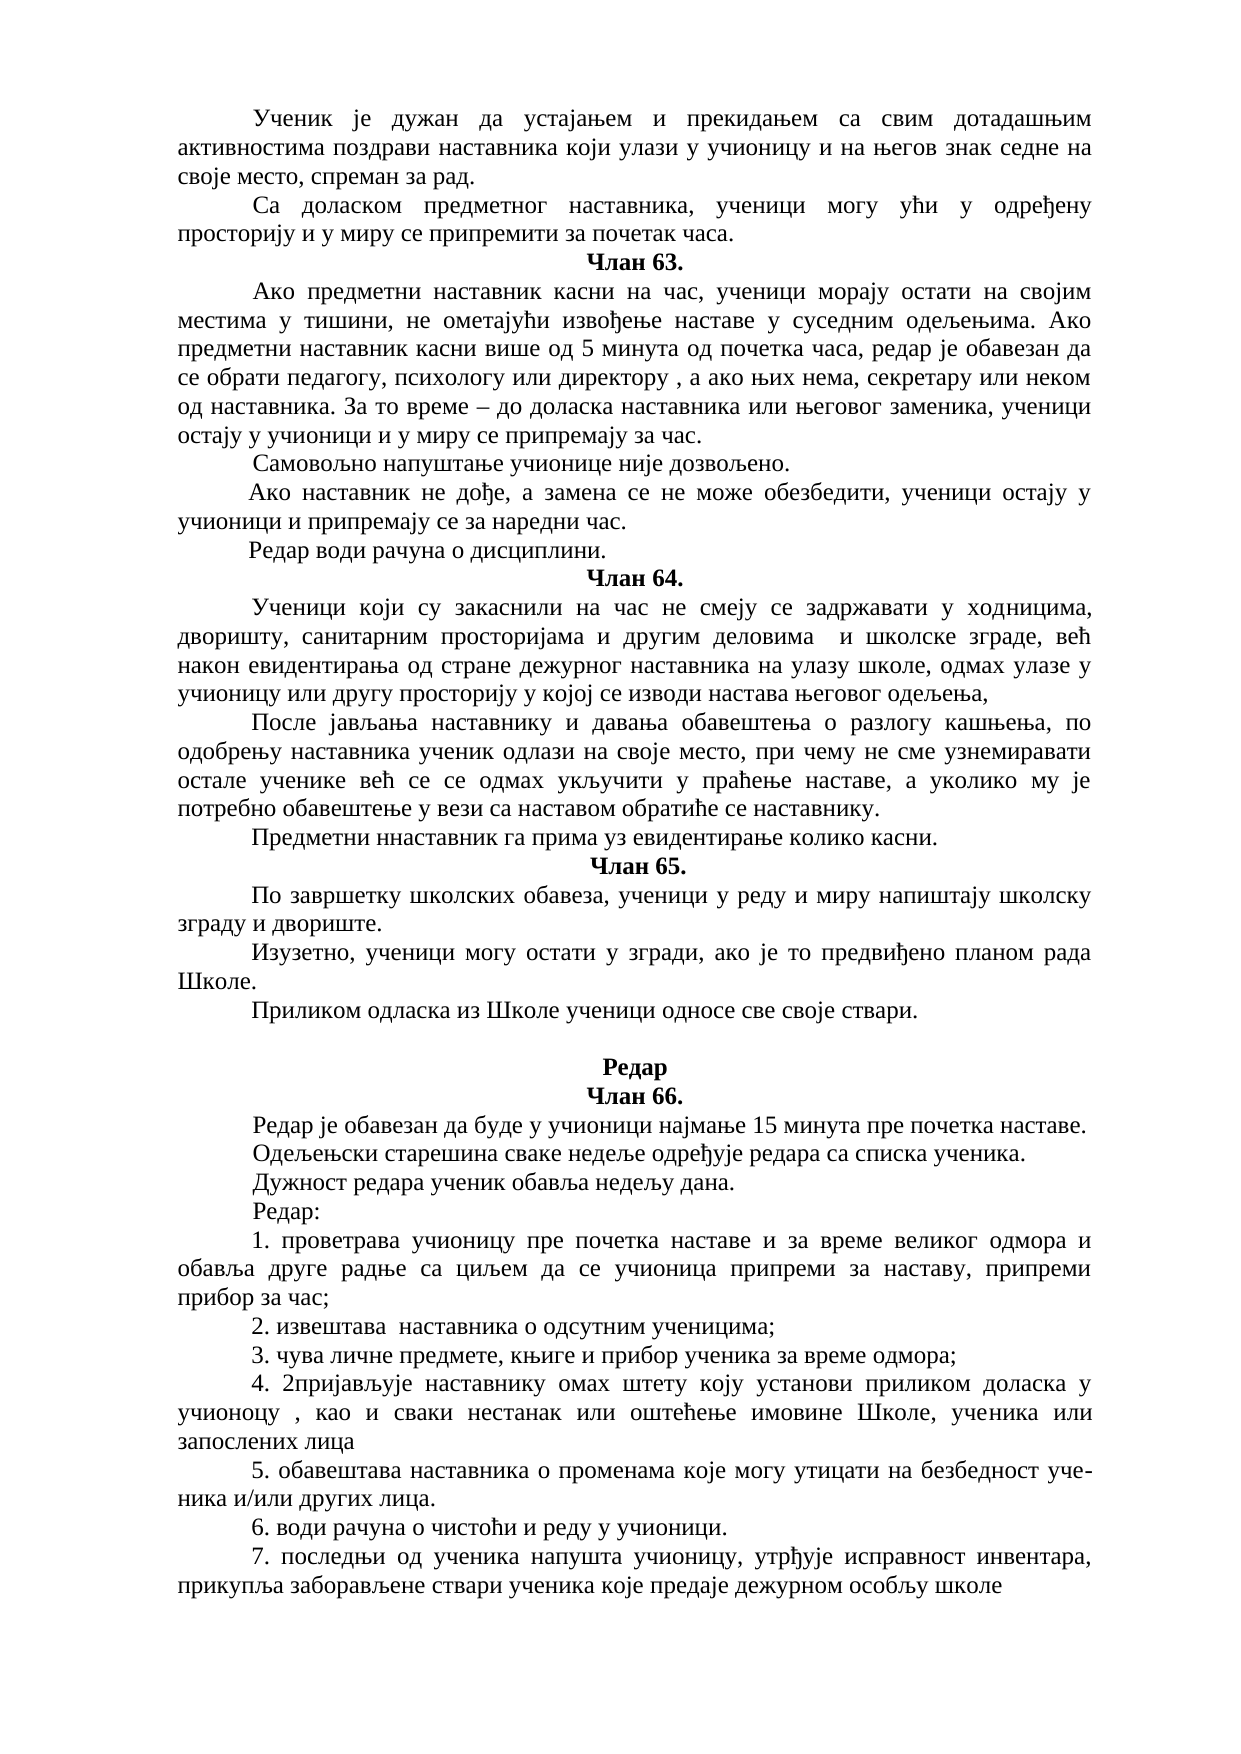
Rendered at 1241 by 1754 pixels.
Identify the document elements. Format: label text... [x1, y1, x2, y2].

text Предметни ннаставник га прима уз евидентирање колико касни. [177, 822, 1092, 851]
text 4. 2пријављује наставнику омах штету коју установи приликом доласка у учионоцу , као и сваки нестанак или оштећење имовине Школе, ученика или запослених лица [177, 1368, 1092, 1455]
text Са доласком предметног наставника, ученици могу ући у одређену просторију и у миру се припремити за почетак часа. [177, 190, 1092, 247]
text Редар води рачуна о дисциплини. [177, 535, 1092, 563]
text Изузетно, ученици могу остати у згради, ако је то предвиђено планом рада Школе. [177, 937, 1092, 995]
text По завршетку школских обавеза, ученици у реду и миру напиштају школску зграду и двориште. [177, 880, 1092, 937]
text После јављања наставнику и давања обавештења о разлогу кашњења, по одобрењу наставника ученик одлази на своје место, при чему не сме узнемиравати остале ученике већ се се одмах укључити у праћење наставе, а уколико му је потребно обавештење у вези са наставом обратиће се наставнику. [177, 707, 1092, 822]
text Ако предметни наставник касни на час, ученици морају остати на својим местима у тишини, не ометајући извођење наставе у суседним одељењима. Ако предметни наставник касни више од 5 минута од почетка часа, редар је обавезан да се обрати педагогу, психологу или директору , а ако њих нема, секретару или неком од наставника. За то време – до доласка наставника или његовог заменика, ученици остају у учионици и у миру се припремају за час. [177, 276, 1092, 448]
text 6. води рачуна о чистоћи и реду у учионици. [177, 1512, 1092, 1541]
text Одељењски старешина сваке недеље одређује редара са списка ученика. Дужност редара ученик обавља недељу дана. [177, 1138, 1092, 1196]
text 3. чува личне предмете, књиге и прибор ученика за време одмора; [177, 1340, 1092, 1368]
text Ако наставник не дође, а замена се не може обезбедити, ученици остају у учионици и припремају се за наредни час. [177, 477, 1092, 535]
text Самовољно напуштање учионице није дозвољено. [177, 448, 1092, 477]
text Ученици који су закаснили на час не смеју се задржавати у ходницима, дворишту, санитарним просторијама и другим деловима и школске зграде, већ након евидентирања од стране дежурног наставника на улазу школе, одмах улазе у учионицу или другу просторију у којој се изводи настава његовог одељења, [177, 592, 1092, 707]
text Члан 65. [177, 851, 1092, 880]
text Редар је обавезан да буде у учионици најмање 15 минута пре почетка наставе. [177, 1110, 1092, 1138]
text 1. проветрава учионицу пре почетка наставе и за време великог одмора и обавља друге радње са циљем да се учионица припреми за наставу, припреми прибор за час; [177, 1225, 1092, 1311]
text Редар: [177, 1196, 1092, 1225]
text Члан 64. [177, 563, 1092, 592]
text 2. извештава наставника о одсутним ученицима; [177, 1311, 1092, 1340]
text Редар [177, 1052, 1092, 1081]
text Приликом одласка из Школе ученици односе све своје ствари. [177, 995, 1092, 1023]
text 5. обавештава наставника о променама које могу утицати на безбедност ученика и/или других лица. [177, 1455, 1092, 1512]
text Члан 66. [177, 1081, 1092, 1110]
text Члан 63. [177, 247, 1092, 276]
text 7. последњи од ученика напушта учионицу, утрђује исправност инвентара, прикупља заборављене ствари ученика које предаје дежурном особљу школе [177, 1541, 1092, 1598]
text Ученик је дужан да устајањем и прекидањем са свим дотадашњим активностима поздрави наставника који улази у учионицу и на његов знак седне на своје место, спреман за рад. [177, 103, 1092, 190]
